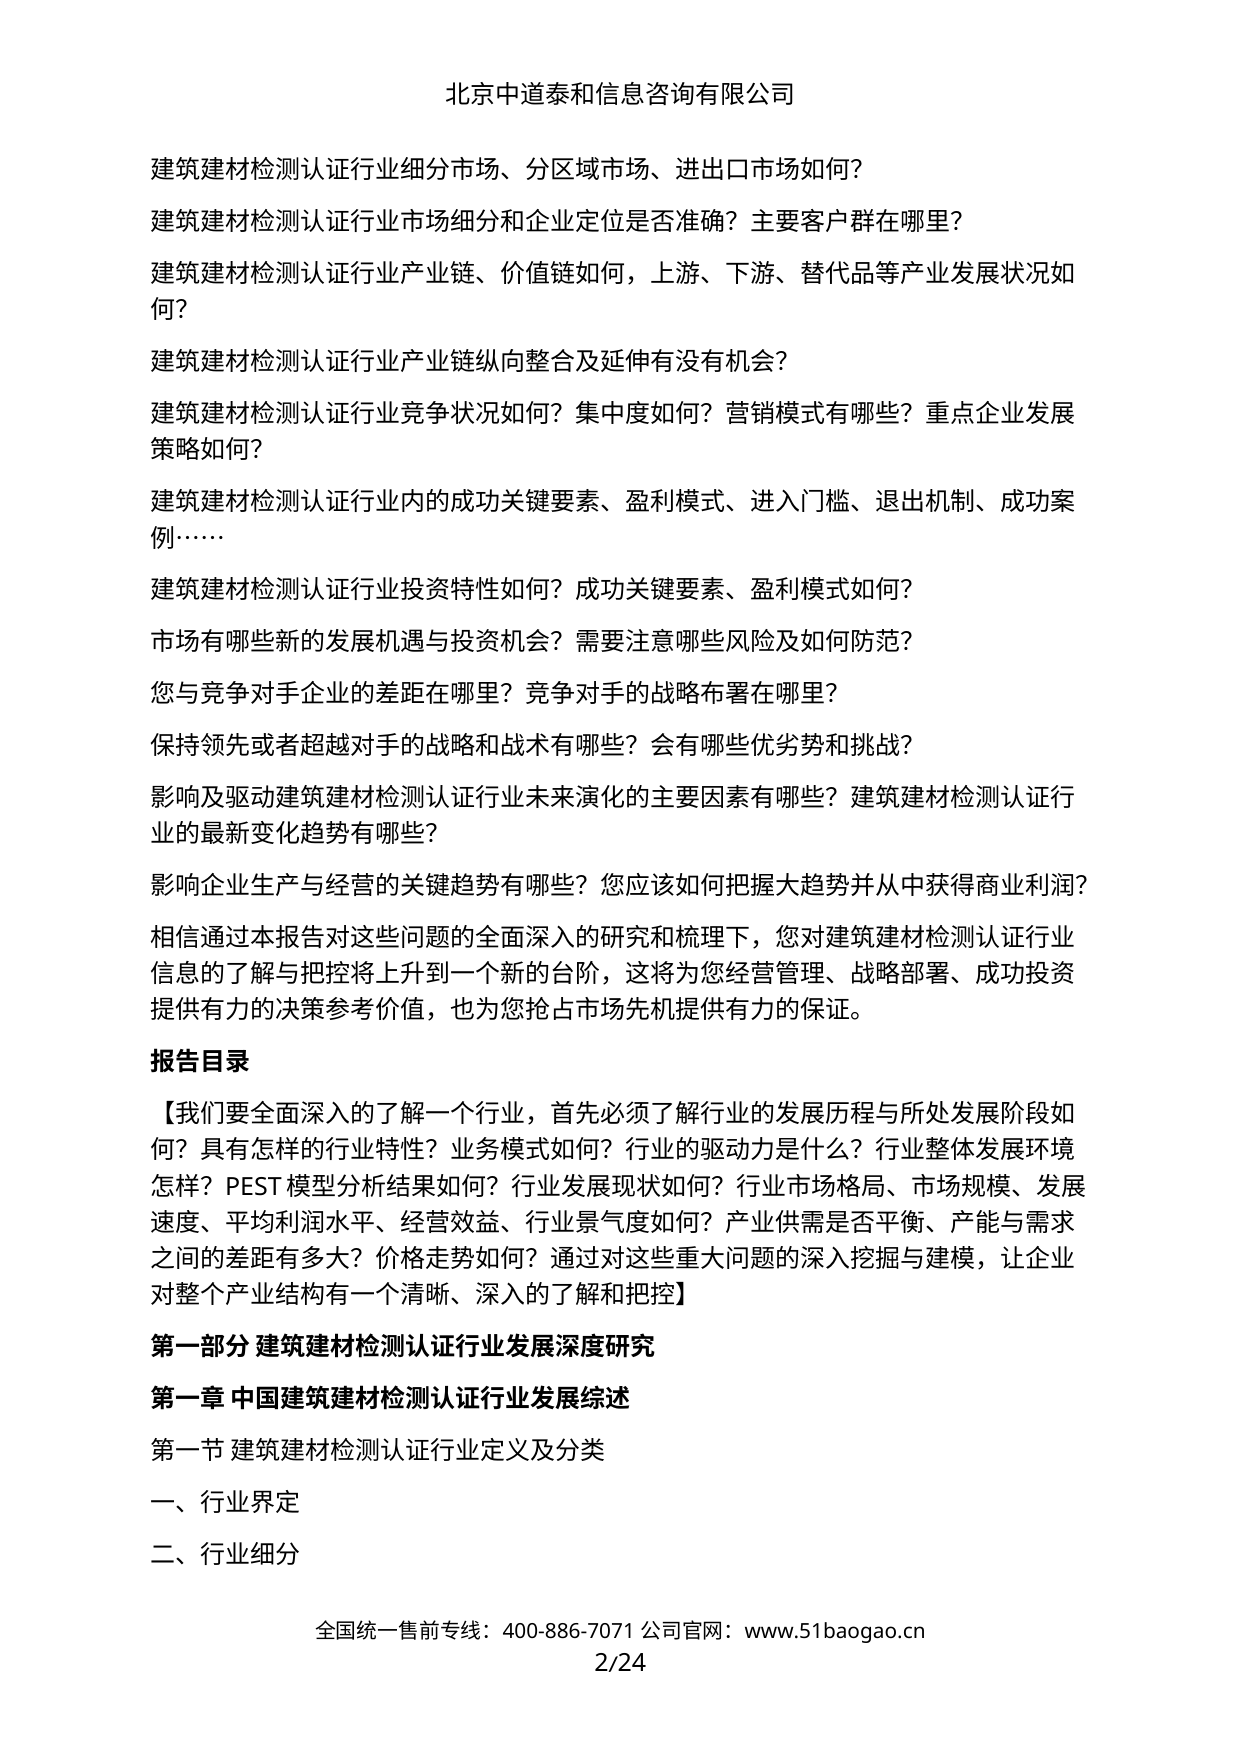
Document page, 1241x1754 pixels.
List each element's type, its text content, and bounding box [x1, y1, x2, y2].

text 相信通过本报告对这些问题的全面深入的研究和梳理下，您对建筑建材检测认证行业信息的了解与把控将上升到一个新的台阶，这将为您经营管理、战略部署、成功投资提供有力的决策参考价值，也为您抢占市场先机提供有力的保证。 [150, 917, 1090, 1026]
text 第一节 建筑建材检测认证行业定义及分类 [150, 1431, 1090, 1467]
text 报告目录 [150, 1042, 1090, 1078]
text 建筑建材检测认证行业竞争状况如何？集中度如何？营销模式有哪些？重点企业发展策略如何？ [150, 394, 1090, 466]
text 【我们要全面深入的了解一个行业，首先必须了解行业的发展历程与所处发展阶段如何？具有怎样的行业特性？业务模式如何？行业的驱动力是什么？行业整体发展环境怎样？PEST模型分析结果如何？行业发展现状如何？行业市场格局、市场规模、发展速度、平均利润水平、经营效益、行业景气度如何？产业供需是否平衡、产能与需求之间的差距有多大？价格走势如何？通过对这些重大问题的深入挖掘与建模，让企业对整个产业结构有一个清晰、深入的了解和把控】 [150, 1094, 1090, 1311]
text 二、行业细分 [150, 1534, 1090, 1571]
text 您与竞争对手企业的差距在哪里？竞争对手的战略布署在哪里？ [150, 674, 1090, 710]
text 影响及驱动建筑建材检测认证行业未来演化的主要因素有哪些？建筑建材检测认证行业的最新变化趋势有哪些？ [150, 777, 1090, 850]
text 第一章 中国建筑建材检测认证行业发展综述 [150, 1379, 1090, 1415]
text 建筑建材检测认证行业细分市场、分区域市场、进出口市场如何？ [150, 150, 1090, 186]
text 一、行业界定 [150, 1482, 1090, 1519]
text 建筑建材检测认证行业内的成功关键要素、盈利模式、进入门槛、退出机制、成功案例…… [150, 482, 1090, 554]
text 建筑建材检测认证行业投资特性如何？成功关键要素、盈利模式如何？ [150, 570, 1090, 606]
text 影响企业生产与经营的关键趋势有哪些？您应该如何把握大趋势并从中获得商业利润？ [150, 866, 1090, 902]
text 保持领先或者超越对手的战略和战术有哪些？会有哪些优劣势和挑战？ [150, 726, 1090, 762]
text 建筑建材检测认证行业产业链纵向整合及延伸有没有机会？ [150, 342, 1090, 378]
text 市场有哪些新的发展机遇与投资机会？需要注意哪些风险及如何防范？ [150, 622, 1090, 658]
text 建筑建材检测认证行业产业链、价值链如何，上游、下游、替代品等产业发展状况如何？ [150, 254, 1090, 326]
text 第一部分 建筑建材检测认证行业发展深度研究 [150, 1327, 1090, 1363]
text 建筑建材检测认证行业市场细分和企业定位是否准确？主要客户群在哪里？ [150, 202, 1090, 238]
